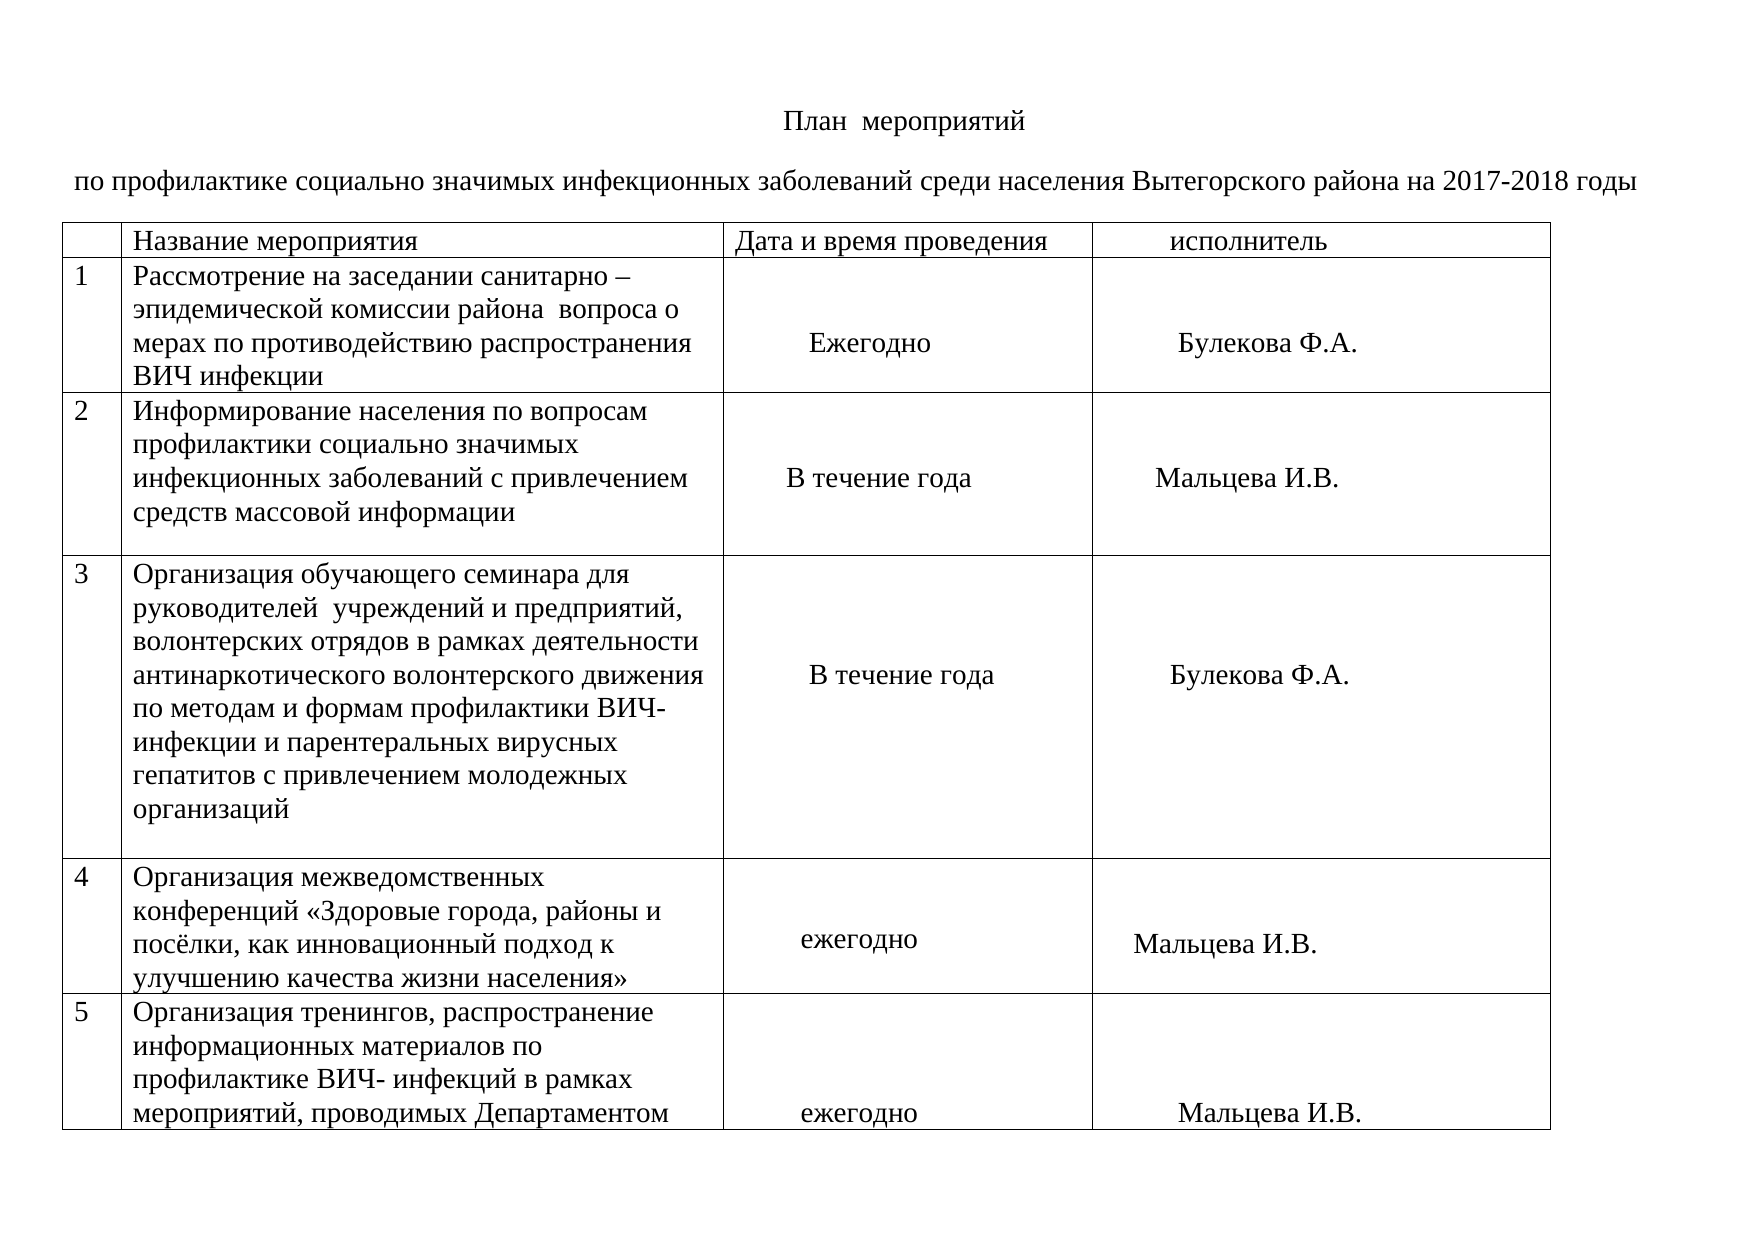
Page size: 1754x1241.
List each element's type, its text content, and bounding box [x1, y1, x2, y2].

table_cell Ежегодно [724, 258, 1092, 392]
table_cell 4 [63, 859, 121, 993]
table_header исполнитель [1093, 223, 1550, 257]
table_cell В течение года [724, 393, 1092, 555]
table_cell 2 [63, 393, 121, 555]
table_cell Мальцева И.В. [1093, 393, 1550, 555]
table_header Дата и время проведения [724, 223, 1092, 257]
table_cell Булекова Ф.А. [1093, 258, 1550, 392]
table_cell Организация обучающего семинара для руководителей учреждений и предприятий, волонтерских отрядов в рамках деятельности антинаркотического волонтерского движения по методам и формам профилактики ВИЧ- инфекции и парентеральных вирусных гепатитов с привлечением молодежных организаций [122, 556, 723, 858]
text по профилактике социально значимых инфекционных заболеваний среди населения Вытегорского района на 2017-2018 годы [74, 163, 1654, 196]
table_cell Информирование населения по вопросам профилактики социально значимых инфекционных заболеваний с привлечением средств массовой информации [122, 393, 723, 555]
table_cell 3 [63, 556, 121, 858]
table_cell Мальцева И.В. [1093, 859, 1550, 993]
text План мероприятий [74, 103, 1654, 137]
table_cell Мальцева И.В. [1093, 994, 1550, 1128]
table_cell Булекова Ф.А. [1093, 556, 1550, 858]
table_cell В течение года [724, 556, 1092, 858]
table_header Название мероприятия [122, 223, 723, 257]
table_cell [122, 994, 723, 1128]
table_cell 1 [63, 258, 121, 392]
table_cell ежегодно [724, 994, 1092, 1128]
table_header [63, 223, 121, 257]
table_cell 5 [63, 994, 121, 1128]
table_cell Рассмотрение на заседании санитарно – эпидемической комиссии района вопроса о мерах по противодействию распространения ВИЧ инфекции [122, 258, 723, 392]
table_cell Организация межведомственных конференций «Здоровые города, районы и посёлки, как инновационный подход к улучшению качества жизни населения» [122, 859, 723, 993]
table_cell ежегодно [724, 859, 1092, 993]
